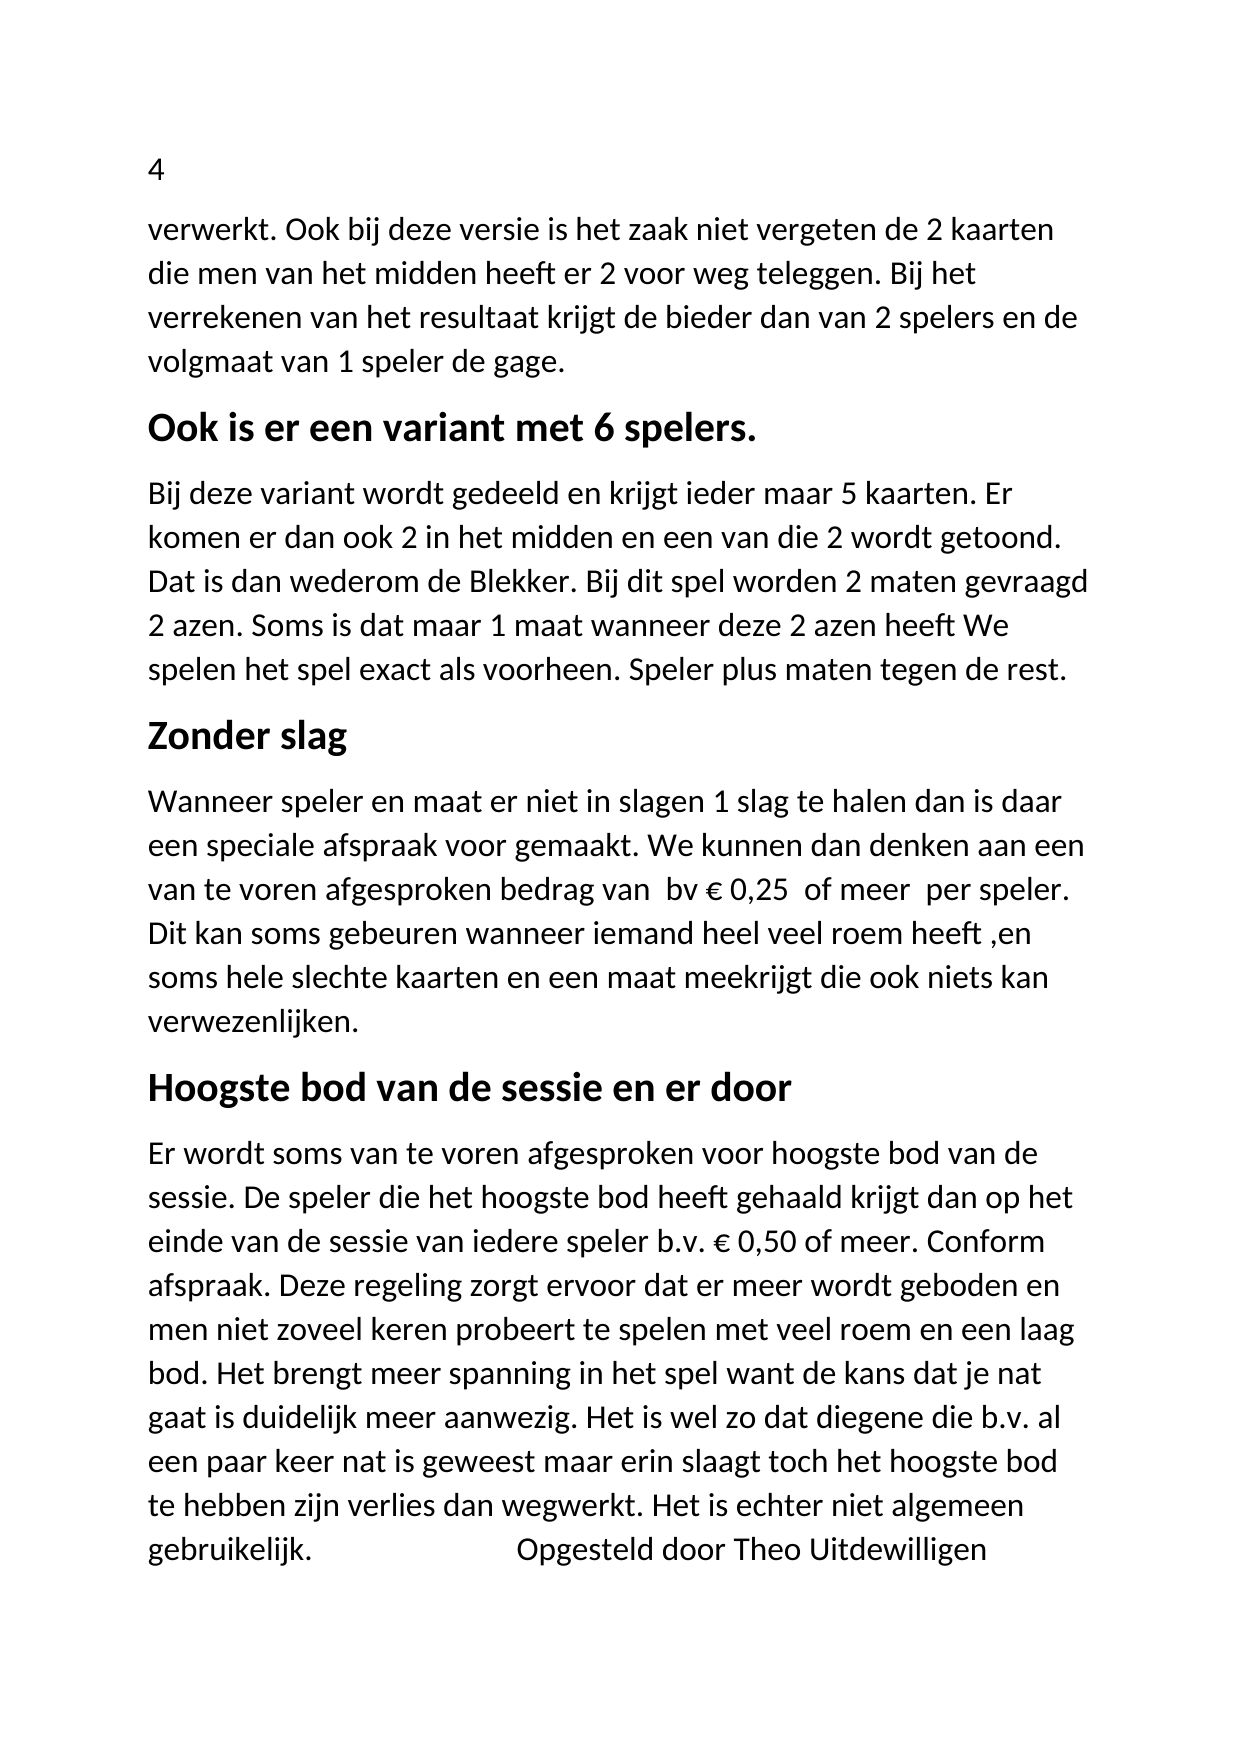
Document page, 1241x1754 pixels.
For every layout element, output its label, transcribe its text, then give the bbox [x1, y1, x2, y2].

text Zonder slag [148, 709, 1093, 759]
text Bij deze variant wordt gedeeld en krijgt ieder maar 5 kaarten. Er komen er dan ook 2 in het midden en een van die 2 wordt getoond. Dat is dan wederom de Blekker. Bij dit spel worden 2 maten gevraagd 2 azen. Soms is dat maar 1 maat wanneer deze 2 azen heeft We spelen het spel exact als voorheen. Speler plus maten tegen de rest. [148, 472, 1093, 689]
text Er wordt soms van te voren afgesproken voor hoogste bod van de sessie. De speler die het hoogste bod heeft gehaald krijgt dan op het einde van de sessie van iedere speler b.v. € 0,50 of meer. Conform afspraak. Deze regeling zorgt ervoor dat er meer wordt geboden en men niet zoveel keren probeert te spelen met veel roem en een laag bod. Het brengt meer spanning in het spel want de kans dat je nat gaat is duidelijk meer aanwezig. Het is wel zo dat diegene die b.v. al een paar keer nat is geweest maar erin slaagt toch het hoogste bod te hebben zijn verlies dan wegwerkt. Het is echter niet algemeen gebruikelijk. Opgesteld door Theo Uitdewilligen [148, 1132, 1093, 1569]
text 4 [148, 148, 1093, 188]
text Ook is er een variant met 6 spelers. [148, 401, 1093, 452]
text verwerkt. Ook bij deze versie is het zaak niet vergeten de 2 kaarten die men van het midden heeft er 2 voor weg teleggen. Bij het verrekenen van het resultaat krijgt de bieder dan van 2 spelers en de volgmaat van 1 speler de gage. [148, 208, 1093, 381]
text Wanneer speler en maat er niet in slagen 1 slag te halen dan is daar een speciale afspraak voor gemaakt. We kunnen dan denken aan een van te voren afgesproken bedrag van bv € 0,25 of meer per speler. Dit kan soms gebeuren wanneer iemand heel veel roem heeft ,en soms hele slechte kaarten en een maat meekrijgt die ook niets kan verwezenlijken. [148, 780, 1093, 1041]
text Hoogste bod van de sessie en er door [148, 1061, 1093, 1112]
